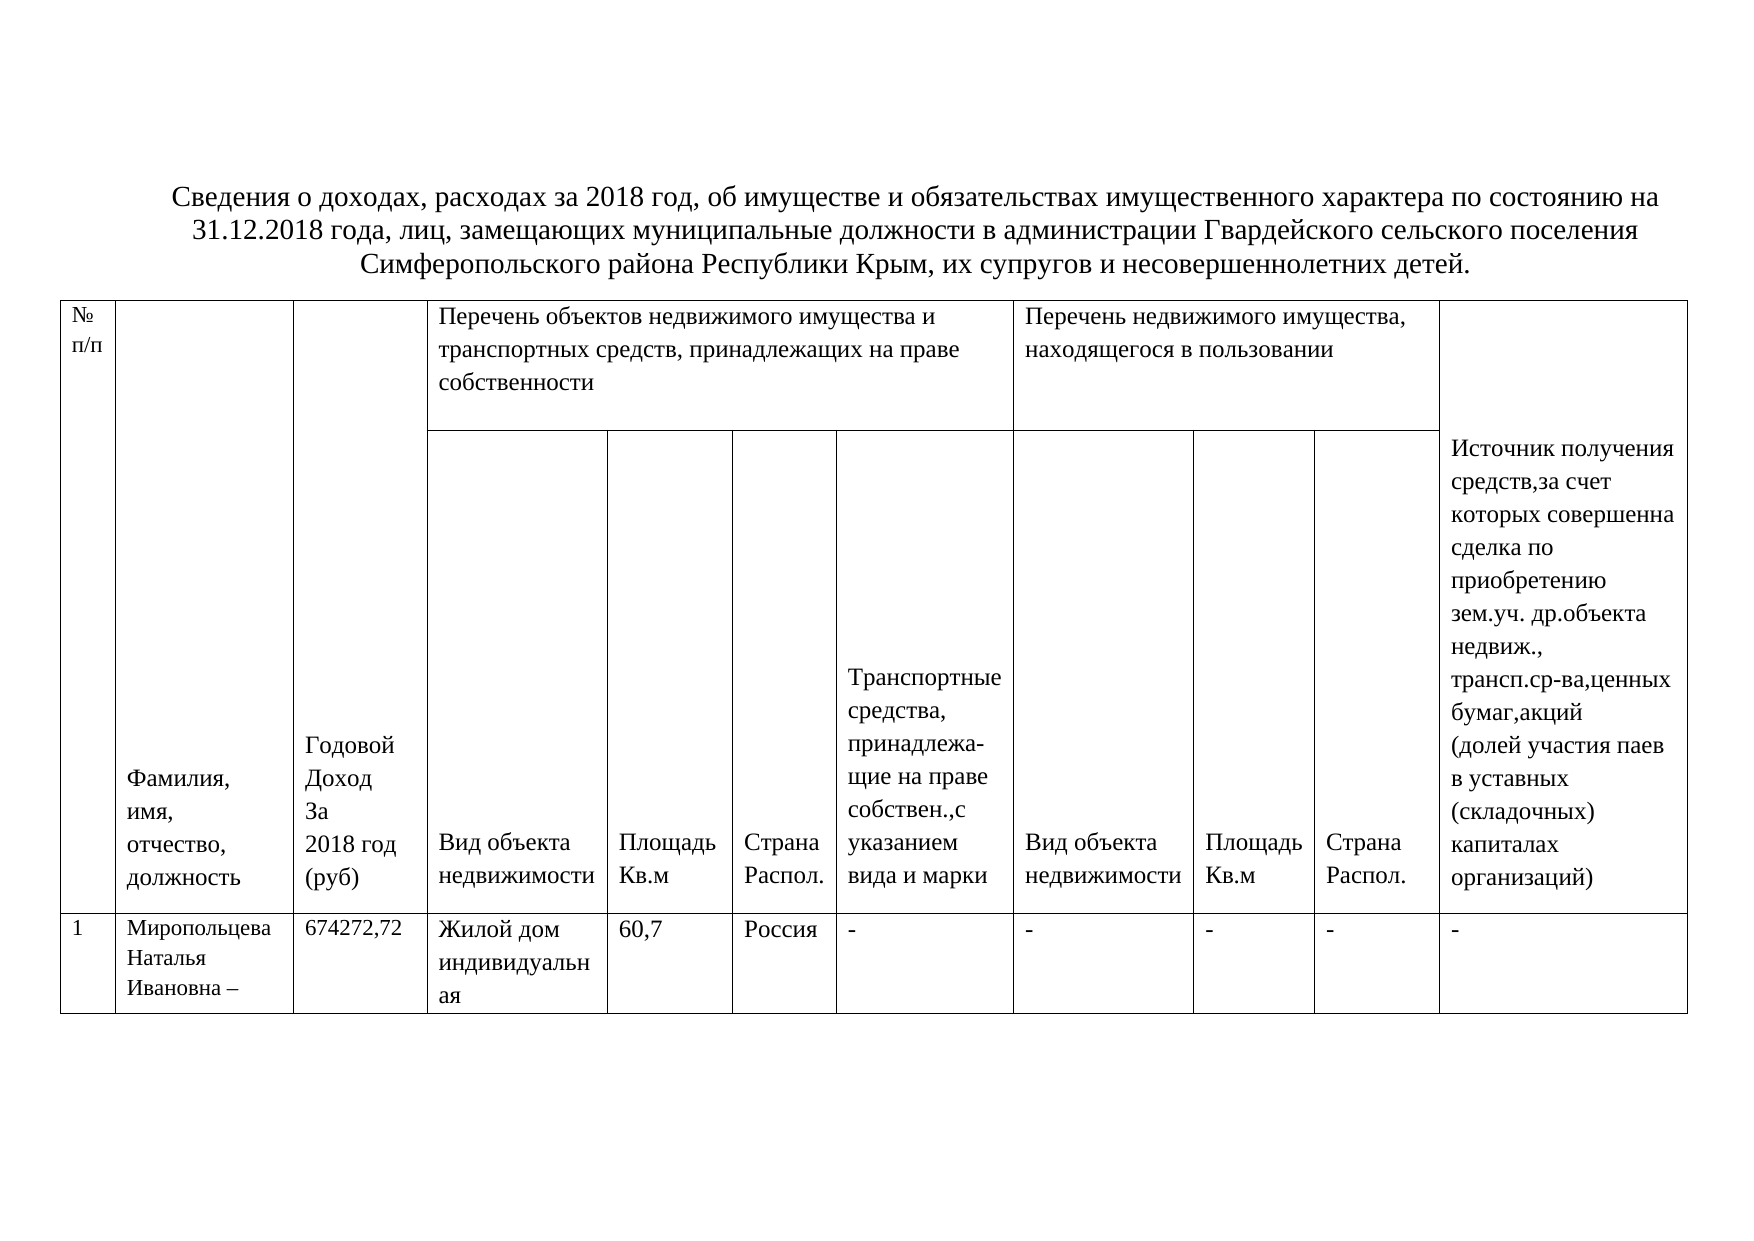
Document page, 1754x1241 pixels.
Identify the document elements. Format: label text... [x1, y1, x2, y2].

table_cell 60,7 [608, 914, 732, 1012]
table_header Перечень недвижимого имущества, находящегося в пользовании [1014, 301, 1439, 429]
table_cell Транспортные средства, принадлежа- щие на праве собствен.,с указанием вида и марки [837, 431, 1013, 913]
table_header Годовой Доход За 2018 год (руб) [294, 301, 427, 913]
table_cell 674272,72 [294, 914, 427, 1012]
table_cell Страна Распол. [1315, 431, 1439, 913]
table_cell Вид объекта недвижимости [1014, 431, 1193, 913]
table_cell Страна Распол. [733, 431, 836, 913]
table_cell Вид объекта недвижимости [428, 431, 607, 913]
table_cell - [837, 914, 1013, 1012]
table_cell Площадь Кв.м [608, 431, 732, 913]
table_cell Площадь Кв.м [1194, 431, 1314, 913]
text Сведения о доходах, расходах за 2018 год, об имуществе и обязательствах имущественного характера по состоянию на 31.12.2018 года, лиц, замещающих муниципальные должности в администрации Гвардейского сельского поселения Симферопольского района Республики Крым, их супругов и несовершеннолетних детей. [118, 179, 1713, 279]
table_header № п/п [61, 301, 115, 913]
table_cell 1 [61, 914, 115, 1012]
table_cell Жилой дом индивидуальная [428, 914, 607, 1012]
table_cell Россия [733, 914, 836, 1012]
table_cell - [1440, 914, 1687, 1012]
table_cell - [1014, 914, 1193, 1012]
table_header Фамилия, имя, отчество, должность [116, 301, 293, 913]
table_header Перечень объектов недвижимого имущества и транспортных средств, принадлежащих на праве собственности [428, 301, 1013, 429]
table_cell - [1194, 914, 1314, 1012]
table_header Источник получения средств,за счет которых совершенна сделка по приобретению зем.уч. др.объекта недвиж., трансп.ср-ва,ценных бумаг,акций (долей участия паев в уставных (складочных) капиталах организаций) [1440, 301, 1687, 913]
table_cell - [1315, 914, 1439, 1012]
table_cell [116, 914, 293, 1012]
